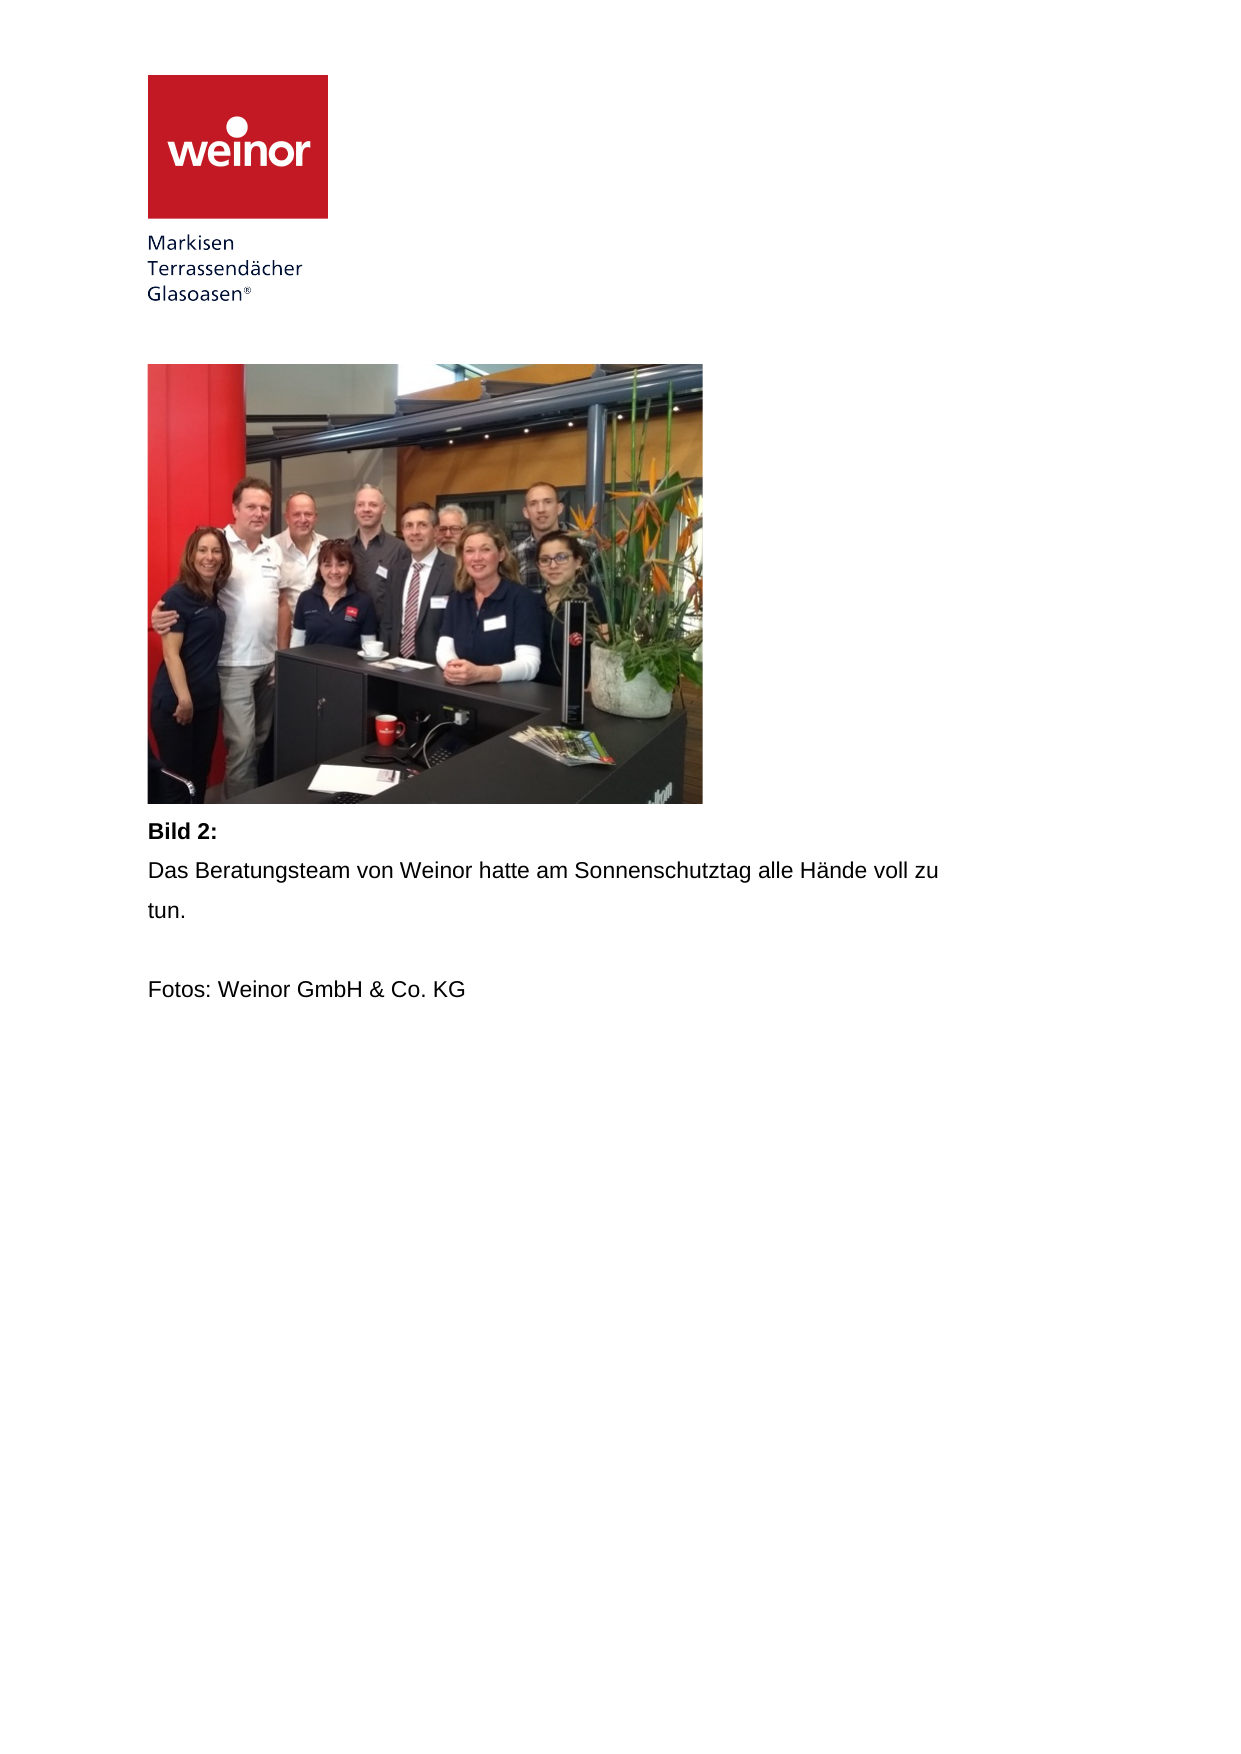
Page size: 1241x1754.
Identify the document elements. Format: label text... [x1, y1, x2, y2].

text Bild 2: [148, 818, 960, 844]
text Das Beratungsteam von Weinor hatte am Sonnenschutztag alle Hände voll zu tun. [148, 857, 960, 923]
text Fotos: Weinor GmbH & Co. KG [148, 976, 960, 1002]
picture [147, 75, 328, 301]
picture [147, 364, 703, 804]
